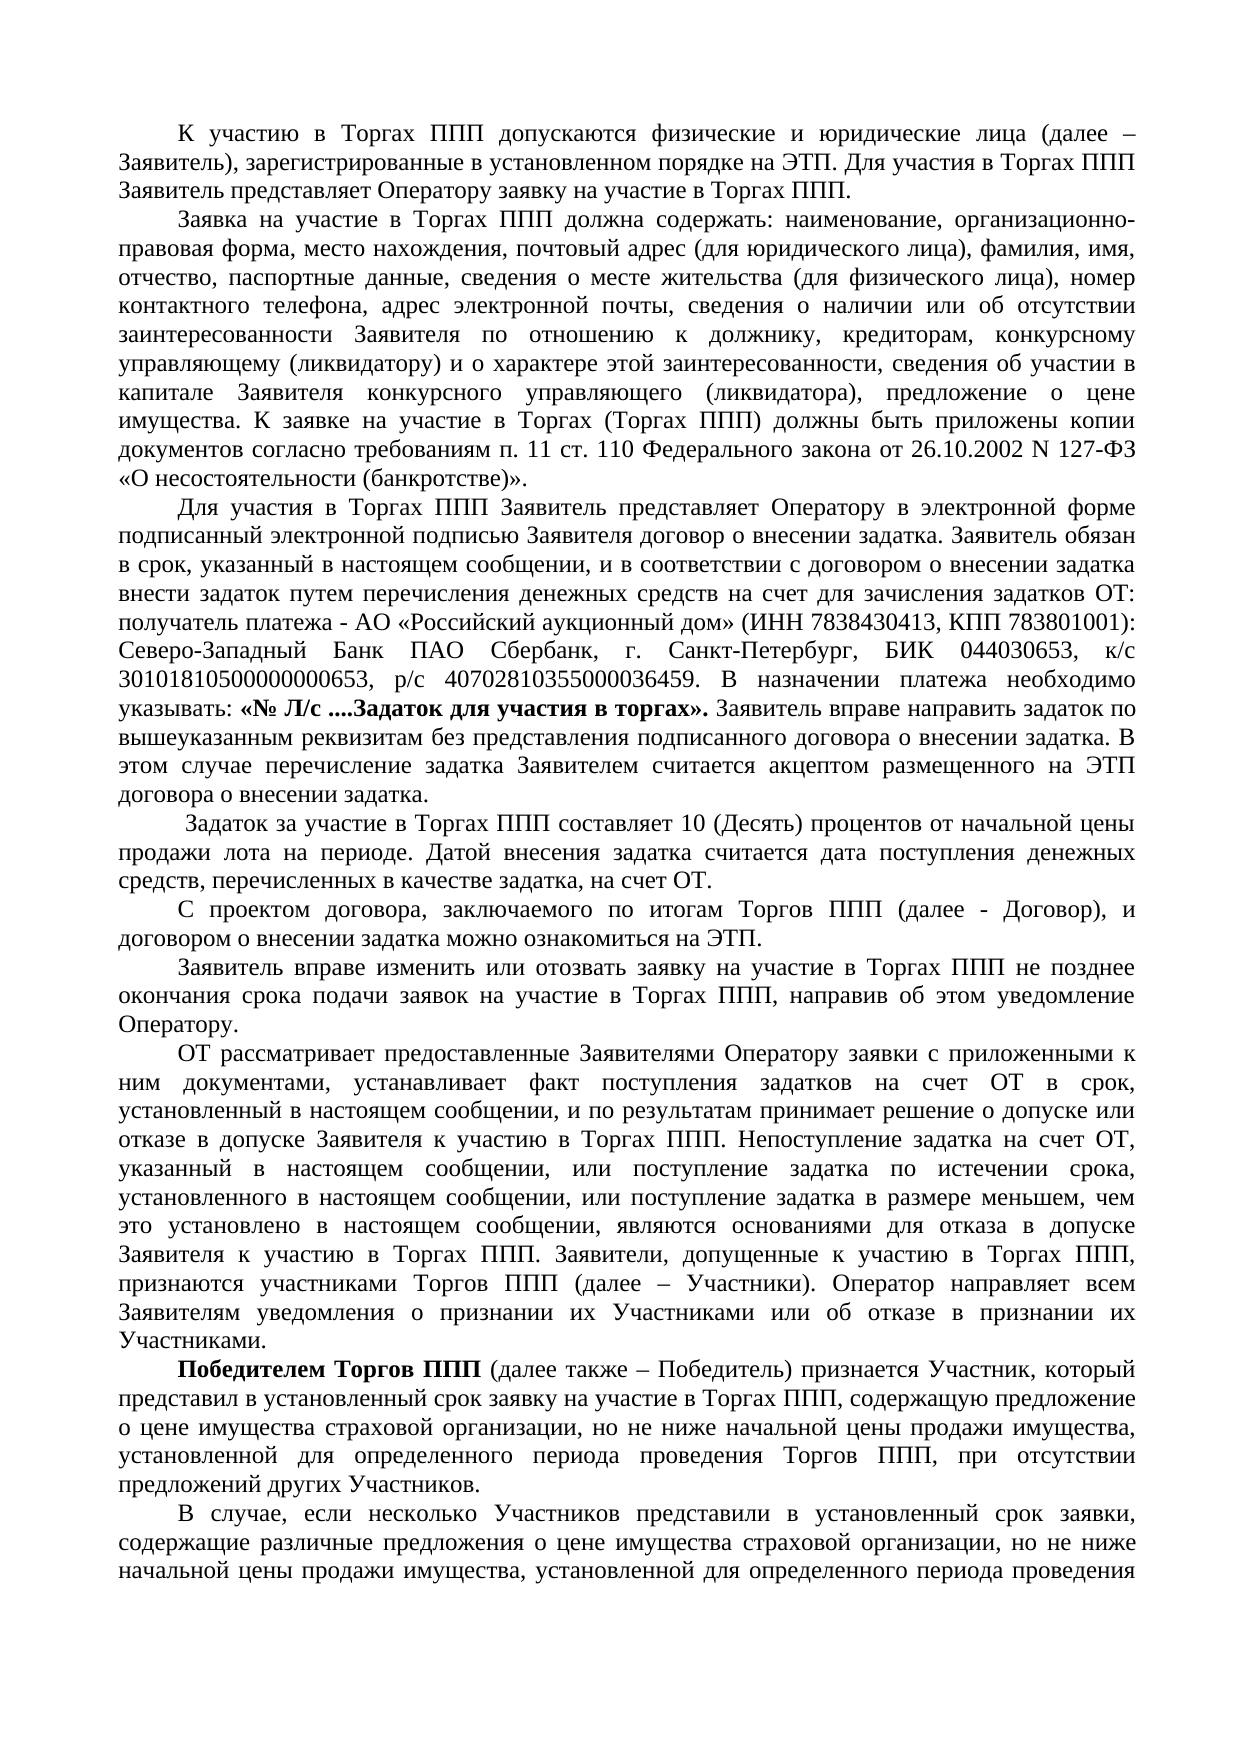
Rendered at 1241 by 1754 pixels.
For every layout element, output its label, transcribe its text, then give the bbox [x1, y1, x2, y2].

text К участию в Торгах ППП допускаются физические и юридические лица (далее – Заявитель), зарегистрированные в установленном порядке на ЭТП. Для участия в Торгах ППП Заявитель представляет Оператору заявку на участие в Торгах ППП. [118, 118, 1137, 204]
text Для участия в Торгах ППП Заявитель представляет Оператору в электронной форме подписанный электронной подписью Заявителя договор о внесении задатка. Заявитель обязан в срок, указанный в настоящем сообщении, и в соответствии с договором о внесении задатка внести задаток путем перечисления денежных средств на счет для зачисления задатков ОТ: получатель платежа - АО «Российский аукционный дом» (ИНН 7838430413, КПП 783801001): Северо-Западный Банк ПАО Сбербанк, г. Санкт-Петербург, БИК 044030653, к/с 30101810500000000653, р/с 40702810355000036459. В назначении платежа необходимо указывать: «№ Л/с ....Задаток для участия в торгах». Заявитель вправе направить задаток по вышеуказанным реквизитам без представления подписанного договора о внесении задатка. В этом случае перечисление задатка Заявителем считается акцептом размещенного на ЭТП договора о внесении задатка. [118, 492, 1137, 808]
text Задаток за участие в Торгах ППП составляет 10 (Десять) процентов от начальной цены продажи лота на периоде. Датой внесения задатка считается дата поступления денежных средств, перечисленных в качестве задатка, на счет ОТ. [118, 808, 1137, 894]
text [118, 1498, 1137, 1584]
text ОТ рассматривает предоставленные Заявителями Оператору заявки с приложенными к ним документами, устанавливает факт поступления задатков на счет ОТ в срок, установленный в настоящем сообщении, и по результатам принимает решение о допуске или отказе в допуске Заявителя к участию в Торгах ППП. Непоступление задатка на счет ОТ, указанный в настоящем сообщении, или поступление задатка по истечении срока, установленного в настоящем сообщении, или поступление задатка в размере меньшем, чем это установлено в настоящем сообщении, являются основаниями для отказа в допуске Заявителя к участию в Торгах ППП. Заявители, допущенные к участию в Торгах ППП, признаются участниками Торгов ППП (далее – Участники). Оператор направляет всем Заявителям уведомления о признании их Участниками или об отказе в признании их Участниками. [118, 1038, 1137, 1354]
text Заявка на участие в Торгах ППП должна содержать: наименование, организационно-правовая форма, место нахождения, почтовый адрес (для юридического лица), фамилия, имя, отчество, паспортные данные, сведения о месте жительства (для физического лица), номер контактного телефона, адрес электронной почты, сведения о наличии или об отсутствии заинтересованности Заявителя по отношению к должнику, кредиторам, конкурсному управляющему (ликвидатору) и о характере этой заинтересованности, сведения об участии в капитале Заявителя конкурсного управляющего (ликвидатора), предложение о цене имущества. К заявке на участие в Торгах (Торгах ППП) должны быть приложены копии документов согласно требованиям п. 11 ст. 110 Федерального закона от 26.10.2002 N 127-ФЗ «О несостоятельности (банкротстве)». [118, 204, 1137, 492]
text Победителем Торгов ППП (далее также – Победитель) признается Участник, который представил в установленный срок заявку на участие в Торгах ППП, содержащую предложение о цене имущества страховой организации, но не ниже начальной цены продажи имущества, установленной для определенного периода проведения Торгов ППП, при отсутствии предложений других Участников. [118, 1354, 1137, 1498]
text Заявитель вправе изменить или отозвать заявку на участие в Торгах ППП не позднее окончания срока подачи заявок на участие в Торгах ППП, направив об этом уведомление Оператору. [118, 952, 1137, 1038]
text С проектом договора, заключаемого по итогам Торгов ППП (далее - Договор), и договором о внесении задатка можно ознакомиться на ЭТП. [118, 894, 1137, 952]
